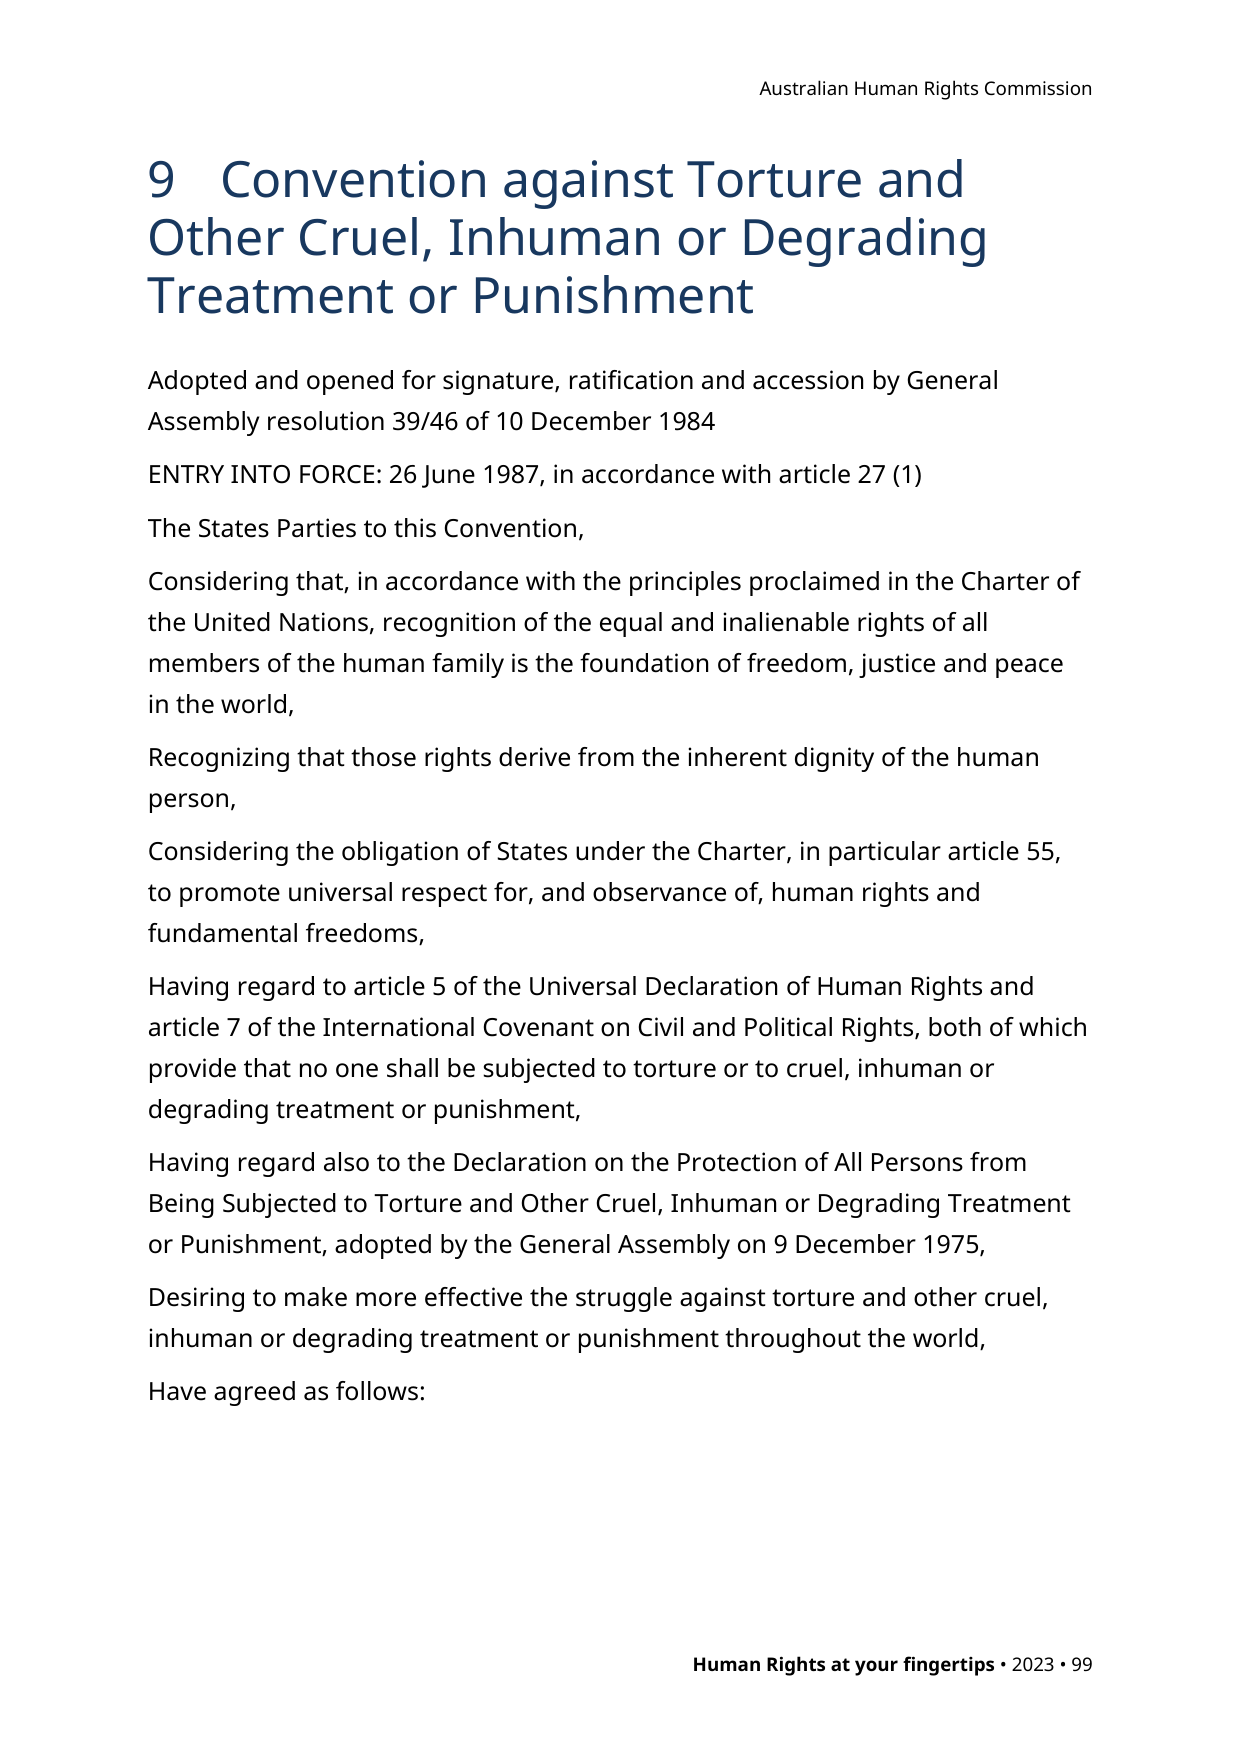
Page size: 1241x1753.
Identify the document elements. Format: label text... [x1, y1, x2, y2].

subtitle Convention against Torture and Other Cruel, Inhuman or Degrading Treatment or Punishment [148, 151, 1093, 326]
text Adopted and opened for signature, ratification and accession by General Assembly resolution 39/46 of 10 December 1984 [148, 363, 1093, 438]
text Considering the obligation of States under the Charter, in particular article 55, to promote universal respect for, and observance of, human rights and fundamental freedoms, [148, 834, 1093, 949]
text Having regard also to the Declaration on the Protection of All Persons from Being Subjected to Torture and Other Cruel, Inhuman or Degrading Treatment or Punishment, adopted by the General Assembly on 9 December 1975, [148, 1145, 1093, 1260]
text ENTRY INTO FORCE: 26 June 1987, in accordance with article 27 (1) [148, 457, 1093, 491]
text Recognizing that those rights derive from the inherent dignity of the human person, [148, 740, 1093, 814]
text Considering that, in accordance with the principles proclaimed in the Charter of the United Nations, recognition of the equal and inalienable rights of all members of the human family is the foundation of freedom, justice and peace in the world, [148, 564, 1093, 720]
text Have agreed as follows: [148, 1374, 1093, 1408]
text Having regard to article 5 of the Universal Declaration of Human Rights and article 7 of the International Covenant on Civil and Political Rights, both of which provide that no one shall be subjected to torture or to cruel, inhuman or degrading treatment or punishment, [148, 969, 1093, 1125]
text Desiring to make more effective the struggle against torture and other cruel, inhuman or degrading treatment or punishment throughout the world, [148, 1280, 1093, 1354]
text The States Parties to this Convention, [148, 511, 1093, 544]
